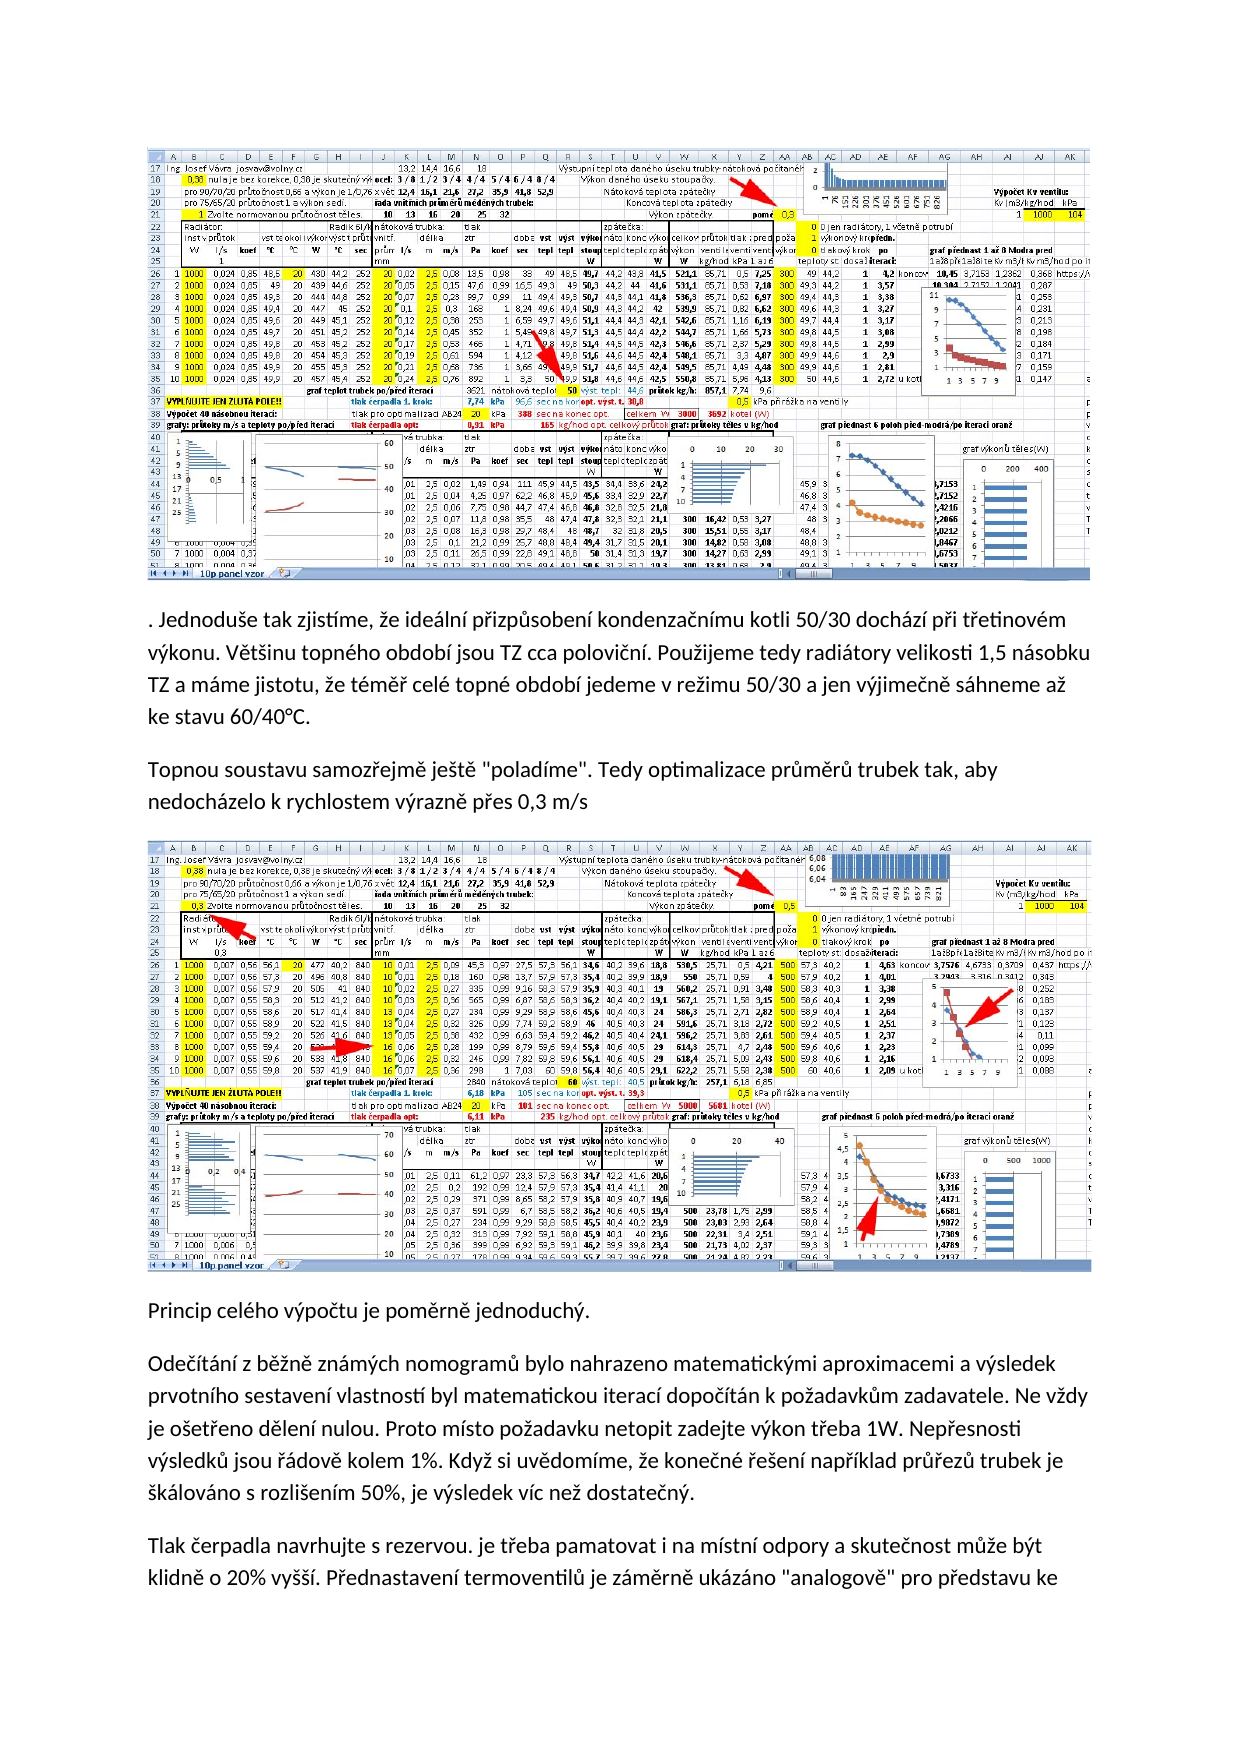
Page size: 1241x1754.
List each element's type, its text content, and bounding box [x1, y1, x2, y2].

text . Jednoduše tak zjistíme, že ideální přizpůsobení kondenzačnímu kotli 50/30 dochází při třetinovém výkonu. Většinu topného období jsou TZ cca poloviční. Použijeme tedy radiátory velikosti 1,5 násobku TZ a máme jistotu, že téměř celé topné období jedeme v režimu 50/30 a jen výjimečně sáhneme až ke stavu 60/40°C. [148, 605, 1093, 730]
text Princip celého výpočtu je poměrně jednoduchý. [148, 1296, 1093, 1324]
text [148, 1531, 1093, 1591]
picture [147, 840, 1092, 1272]
text Topnou soustavu samozřejmě ještě "poladíme". Tedy optimalizace průměrů trubek tak, aby nedocházelo k rychlostem výrazně přes 0,3 m/s [148, 755, 1093, 815]
picture [147, 147, 1090, 581]
text Odečítání z běžně známých nomogramů bylo nahrazeno matematickými aproximacemi a výsledek prvotního sestavení vlastností byl matematickou iterací dopočítán k požadavkům zadavatele. Ne vždy je ošetřeno dělení nulou. Proto místo požadavku netopit zadejte výkon třeba 1W. Nepřesnosti výsledků jsou řádově kolem 1%. Když si uvědomíme, že konečné řešení například průřezů trubek je škálováno s rozlišením 50%, je výsledek víc než dostatečný. [148, 1349, 1093, 1506]
